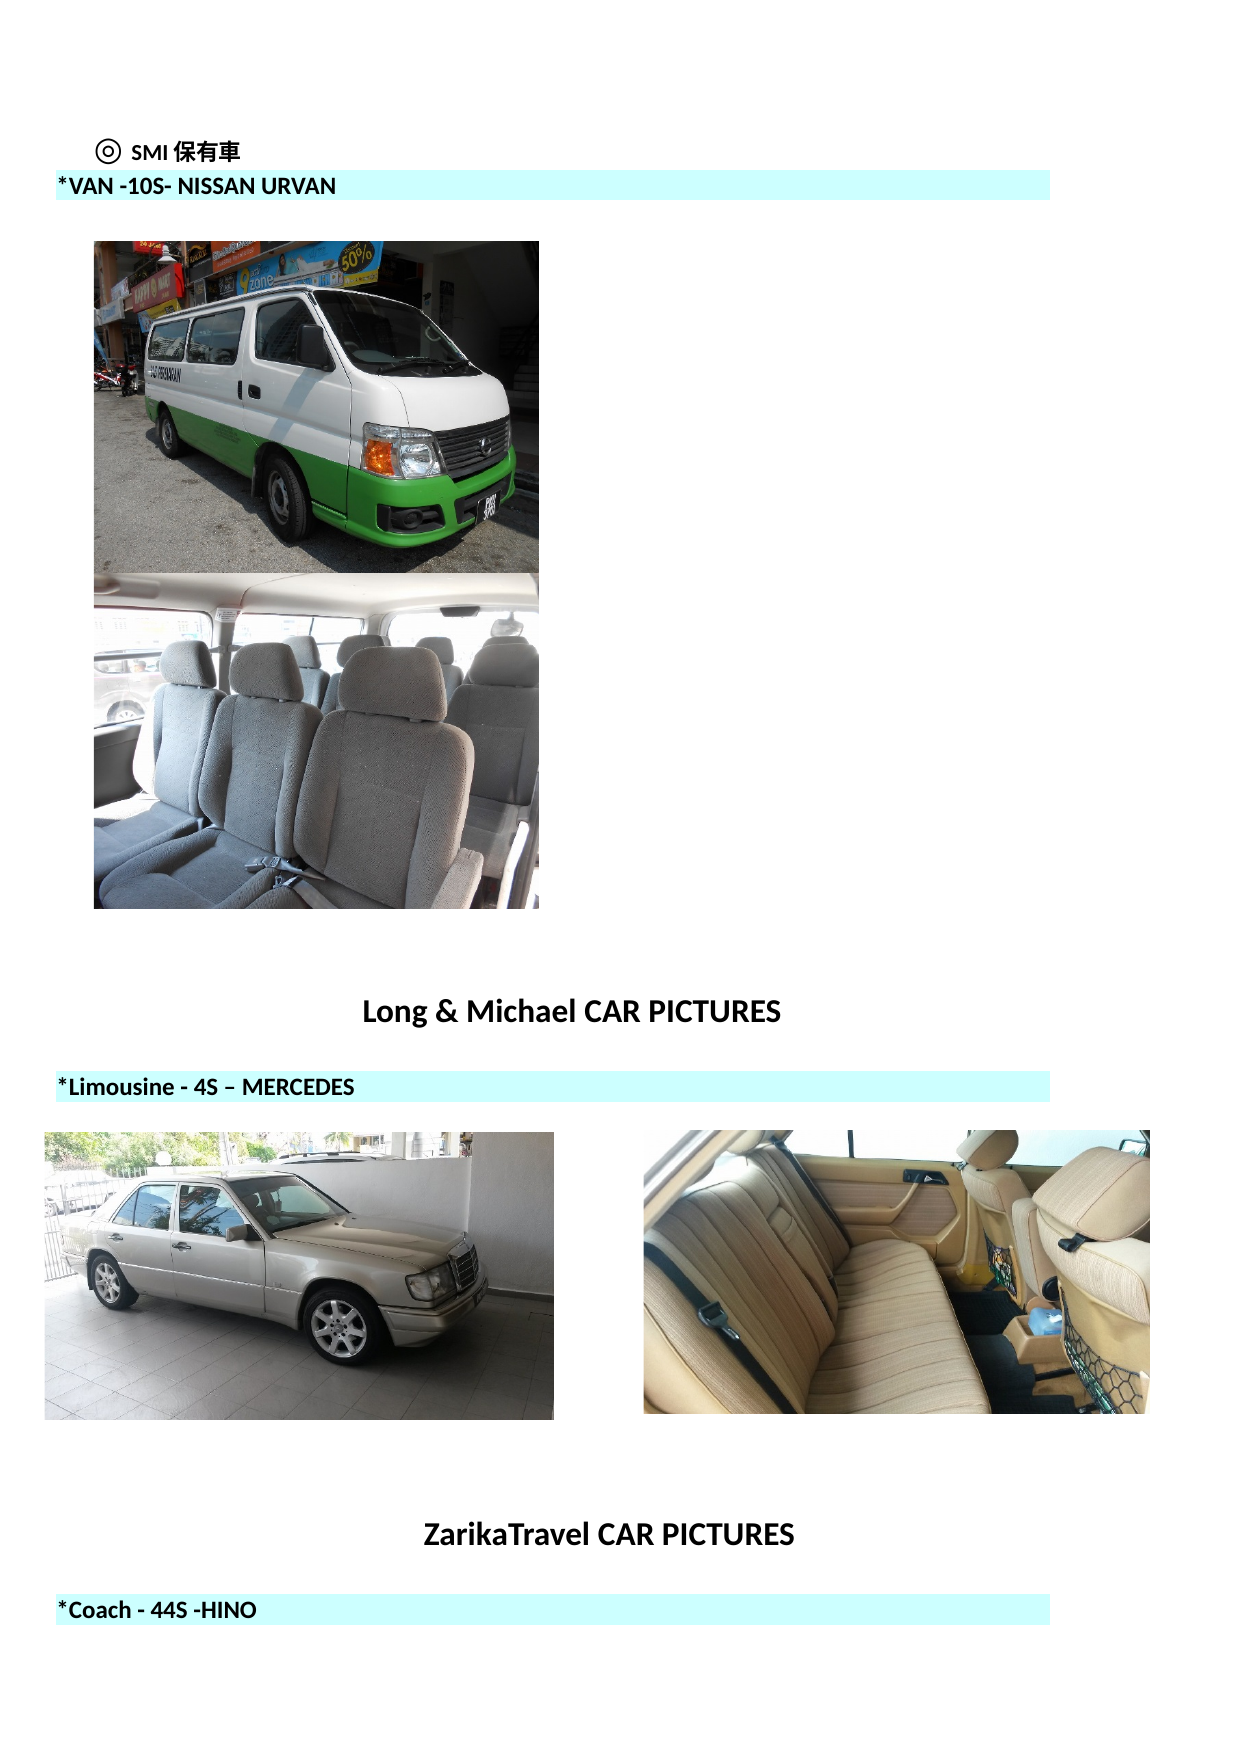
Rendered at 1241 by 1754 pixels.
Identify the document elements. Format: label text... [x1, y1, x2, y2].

picture [93, 241, 539, 909]
text Long & Michael CAR PICTURES [94, 990, 1050, 1031]
text *VAN -10S- NISSAN URVAN [56, 170, 1050, 200]
text ZarikaTravel CAR PICTURES [169, 1513, 1050, 1554]
list SMI保有車 [94, 124, 1050, 170]
picture [44, 1132, 554, 1420]
text *Limousine - 4S – MERCEDES [56, 1071, 1050, 1102]
picture [643, 1130, 1150, 1414]
table_header [33, 1102, 632, 1513]
text *Coach - 44S -HINO [56, 1594, 1050, 1625]
table_header [632, 1102, 1213, 1513]
